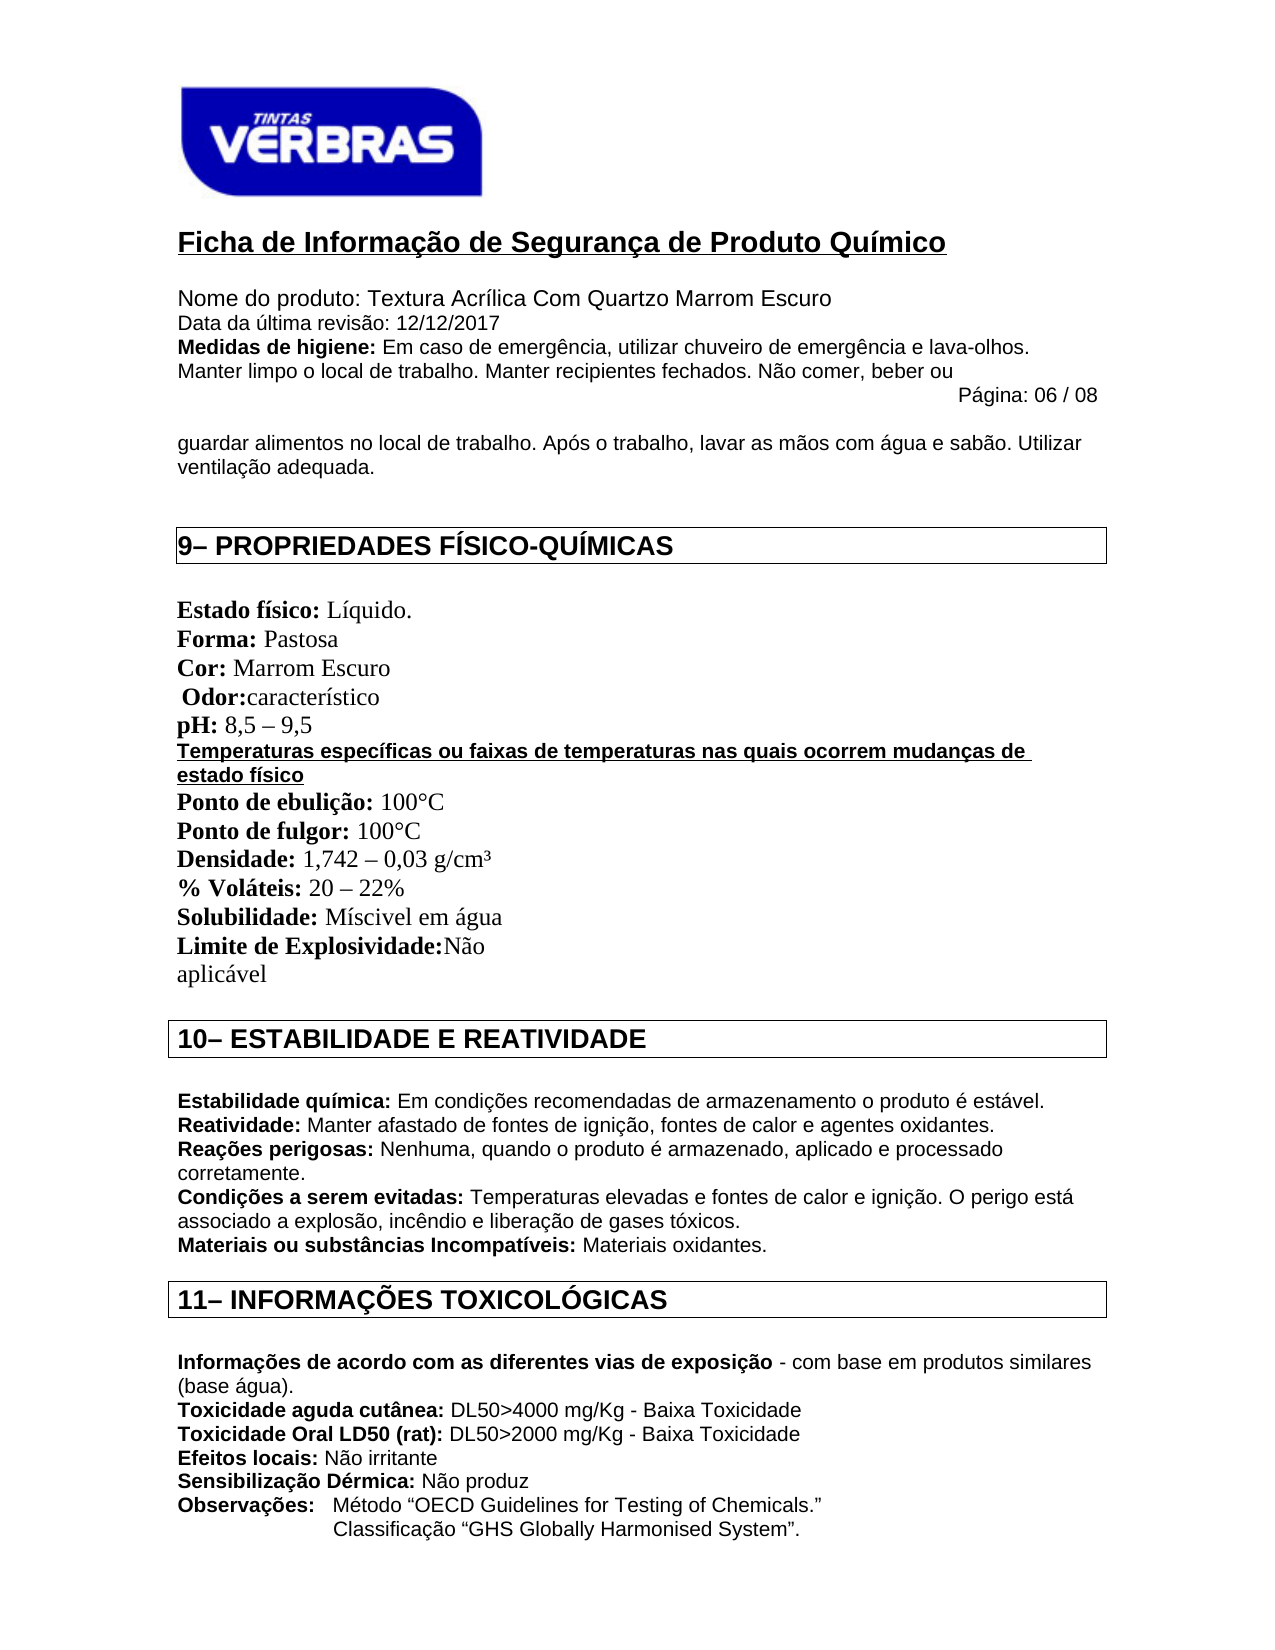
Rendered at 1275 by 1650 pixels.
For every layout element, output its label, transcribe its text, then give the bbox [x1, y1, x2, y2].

text Medidas de higiene: Em caso de emergência, utilizar chuveiro de emergência e lava-olhos. Manter limpo o local de trabalho. Manter recipientes fechados. Não comer, beber ou [177, 335, 1098, 383]
picture [177, 73, 487, 216]
text Estabilidade química: Em condições recomendadas de armazenamento o produto é estável. [177, 1089, 1098, 1113]
text % Voláteis: 20 – 22% [177, 873, 1098, 902]
subtitle Temperaturas específicas ou faixas de temperaturas nas quais ocorrem mudanças de estado físico [177, 739, 1098, 787]
text Toxicidade aguda cutânea: DL50>4000 mg/Kg - Baixa Toxicidade [177, 1397, 1098, 1421]
text Página: 06 / 08 [177, 383, 1098, 407]
text Densidade: 1,742 – 0,03 g/cm³ [177, 844, 1098, 873]
text 10– ESTABILIDADE E REATIVIDADE [169, 1021, 1106, 1057]
text Sensibilização Dérmica: Não produz [177, 1469, 1098, 1493]
text Classificação “GHS Globally Harmonised System”. [177, 1517, 1098, 1541]
text Cor: Marrom Escuro [177, 653, 416, 682]
text guardar alimentos no local de trabalho. Após o trabalho, lavar as mãos com água e sabão. Utilizar ventilação adequada. [177, 431, 1098, 479]
text Forma: Pastosa [177, 624, 1098, 653]
text 11– INFORMAÇÕES TOXICOLÓGICAS [169, 1282, 1106, 1317]
text Ponto de fulgor: 100°C [177, 816, 1098, 844]
text corretamente. [177, 1161, 1098, 1185]
text Toxicidade Oral LD50 (rat): DL50>2000 mg/Kg - Baixa Toxicidade [177, 1421, 1098, 1445]
text Reações perigosas: Nenhuma, quando o produto é armazenado, aplicado e processado [177, 1137, 1098, 1161]
text Materiais ou substâncias Incompatíveis: Materiais oxidantes. [177, 1233, 1098, 1257]
text Informações de acordo com as diferentes vias de exposição - com base em produtos similares (base água). [177, 1349, 1098, 1397]
text Reatividade: Manter afastado de fontes de ignição, fontes de calor e agentes oxidantes. [177, 1113, 1098, 1137]
text Observações: Método “OECD Guidelines for Testing of Chemicals.” [177, 1493, 1098, 1517]
text Estado físico: Líquido. [177, 595, 1098, 624]
text 9– PROPRIEDADES FÍSICO-QUÍMICAS [177, 528, 1106, 563]
text Odor:característico pH: 8,5 – 9,5 [177, 682, 416, 739]
text Ponto de ebulição: 100°C [177, 787, 1098, 816]
text Efeitos locais: Não irritante [177, 1445, 1098, 1469]
text Condições a serem evitadas: Temperaturas elevadas e fontes de calor e ignição. O perigo está associado a explosão, incêndio e liberação de gases tóxicos. [177, 1185, 1098, 1233]
text Solubilidade: Míscivel em água Limite de Explosividade:Não aplicável [177, 902, 552, 988]
